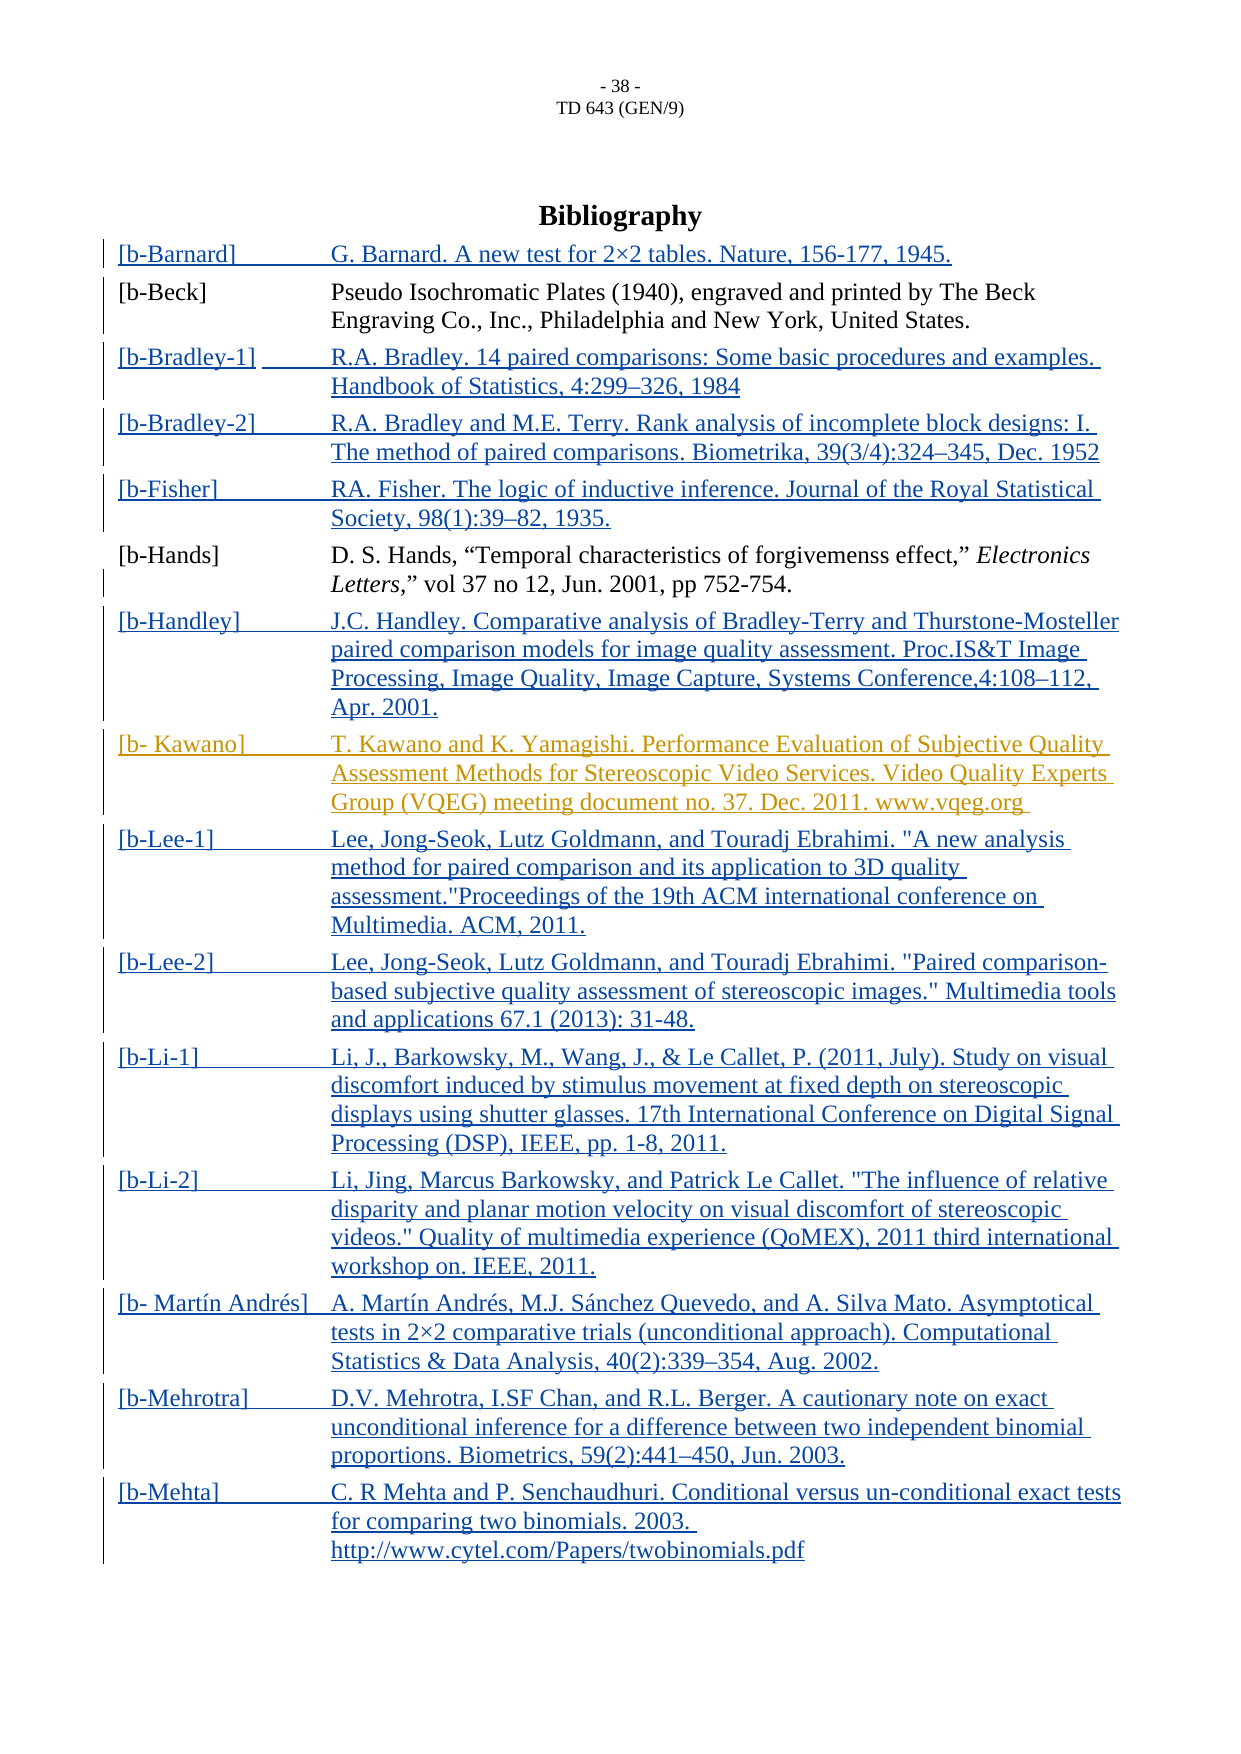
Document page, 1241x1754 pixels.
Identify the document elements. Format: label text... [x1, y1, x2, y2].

text [b-Beck] Pseudo Isochromatic Plates (1940), engraved and printed by The Beck Engraving Co., Inc., Philadelphia and New York, United States. [118, 277, 1122, 334]
title Bibliography [118, 198, 1122, 231]
text [b-Hands] D. S. Hands, “Temporal characteristics of forgivemenss effect,” Electronics Letters,” vol 37 no 12, Jun. 2001, pp 752-754. [118, 540, 1122, 597]
